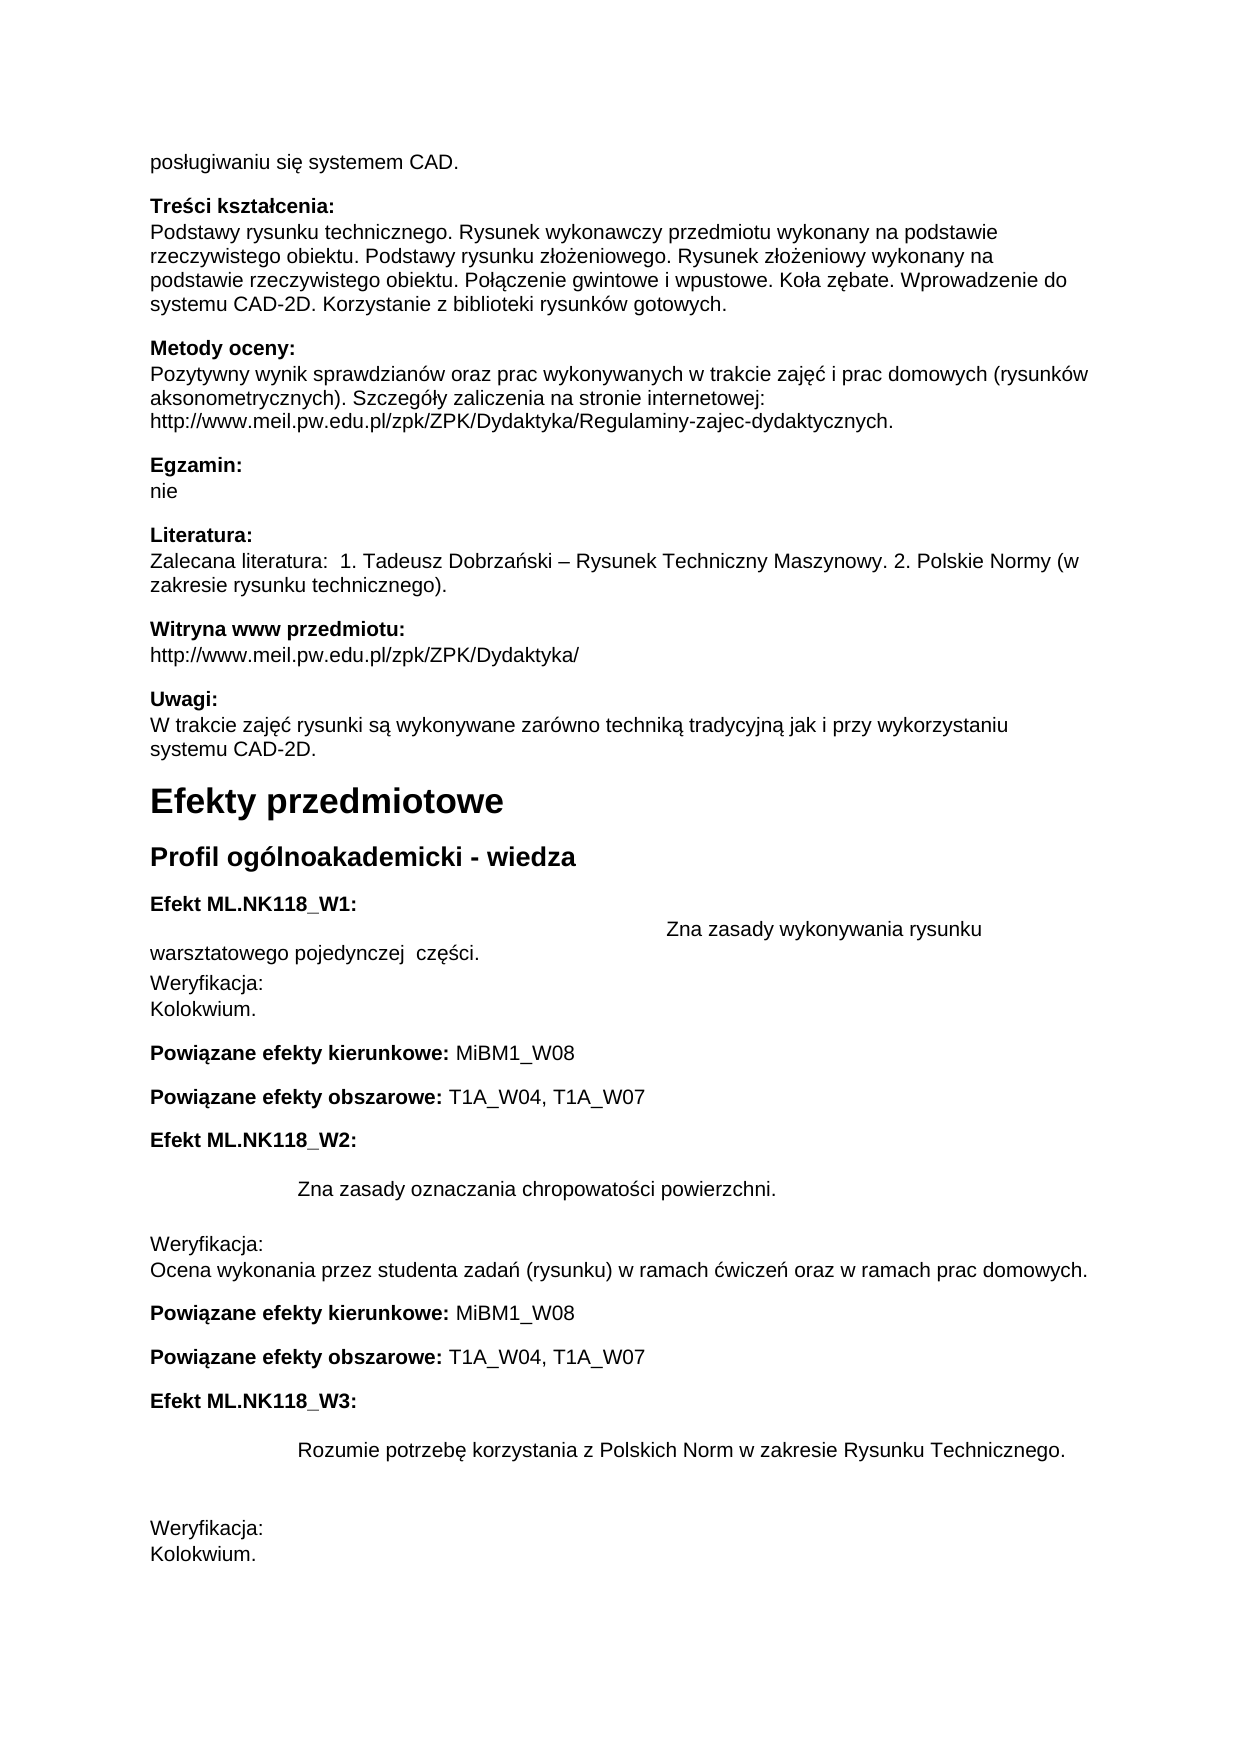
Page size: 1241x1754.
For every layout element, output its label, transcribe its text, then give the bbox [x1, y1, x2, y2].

text Pozytywny wynik sprawdzianów oraz prac wykonywanych w trakcie zajęć i prac domowych (rysunków aksonometrycznych). Szczegóły zaliczenia na stronie internetowej: http://www.meil.pw.edu.pl/zpk/ZPK/Dydaktyka/Regulaminy-zajec-dydaktycznych. [150, 361, 1090, 433]
subtitle Efekty przedmiotowe [150, 780, 1090, 821]
text Zna zasady wykonywania rysunku warsztatowego pojedynczej części. [150, 917, 1090, 965]
text Efekt ML.NK118_W3: [150, 1389, 1090, 1413]
text Metody oceny: [150, 335, 1090, 359]
text Rozumie potrzebę korzystania z Polskich Norm w zakresie Rysunku Technicznego. [150, 1414, 1090, 1509]
text http://www.meil.pw.edu.pl/zpk/ZPK/Dydaktyka/ [150, 643, 1090, 667]
text Efekt ML.NK118_W1: [150, 892, 1090, 916]
text Podstawy rysunku technicznego. Rysunek wykonawczy przedmiotu wykonany na podstawie rzeczywistego obiektu. Podstawy rysunku złożeniowego. Rysunek złożeniowy wykonany na podstawie rzeczywistego obiektu. Połączenie gwintowe i wpustowe. Koła zębate. Wprowadzenie do systemu CAD-2D. Korzystanie z biblioteki rysunków gotowych. [150, 220, 1090, 316]
text Literatura: [150, 523, 1090, 547]
text Powiązane efekty kierunkowe: MiBM1_W08 [150, 1041, 1090, 1065]
text Kolokwium. [150, 997, 1090, 1021]
text Efekt ML.NK118_W2: [150, 1128, 1090, 1152]
text Powiązane efekty obszarowe: T1A_W04, T1A_W07 [150, 1084, 1090, 1108]
text Powiązane efekty kierunkowe: MiBM1_W08 [150, 1301, 1090, 1325]
text nie [150, 479, 1090, 503]
text Treści kształcenia: [150, 194, 1090, 218]
text Weryfikacja: [150, 1231, 1090, 1255]
text Weryfikacja: [150, 1516, 1090, 1540]
text Zalecana literatura: 1. Tadeusz Dobrzański – Rysunek Techniczny Maszynowy. 2. Polskie Normy (w zakresie rysunku technicznego). [150, 549, 1090, 597]
text Ocena wykonania przez studenta zadań (rysunku) w ramach ćwiczeń oraz w ramach prac domowych. [150, 1257, 1090, 1281]
text W trakcie zajęć rysunki są wykonywane zarówno techniką tradycyjną jak i przy wykorzystaniu systemu CAD-2D. [150, 712, 1090, 760]
text Weryfikacja: [150, 971, 1090, 995]
text Zna zasady oznaczania chropowatości powierzchni. [150, 1153, 1090, 1225]
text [150, 1345, 1090, 1369]
text Kolokwium. [150, 1542, 1090, 1566]
subtitle Profil ogólnoakademicki - wiedza [150, 841, 1090, 872]
text Witryna www przedmiotu: [150, 617, 1090, 641]
text Uwagi: [150, 686, 1090, 710]
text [150, 150, 1090, 174]
text Egzamin: [150, 453, 1090, 477]
